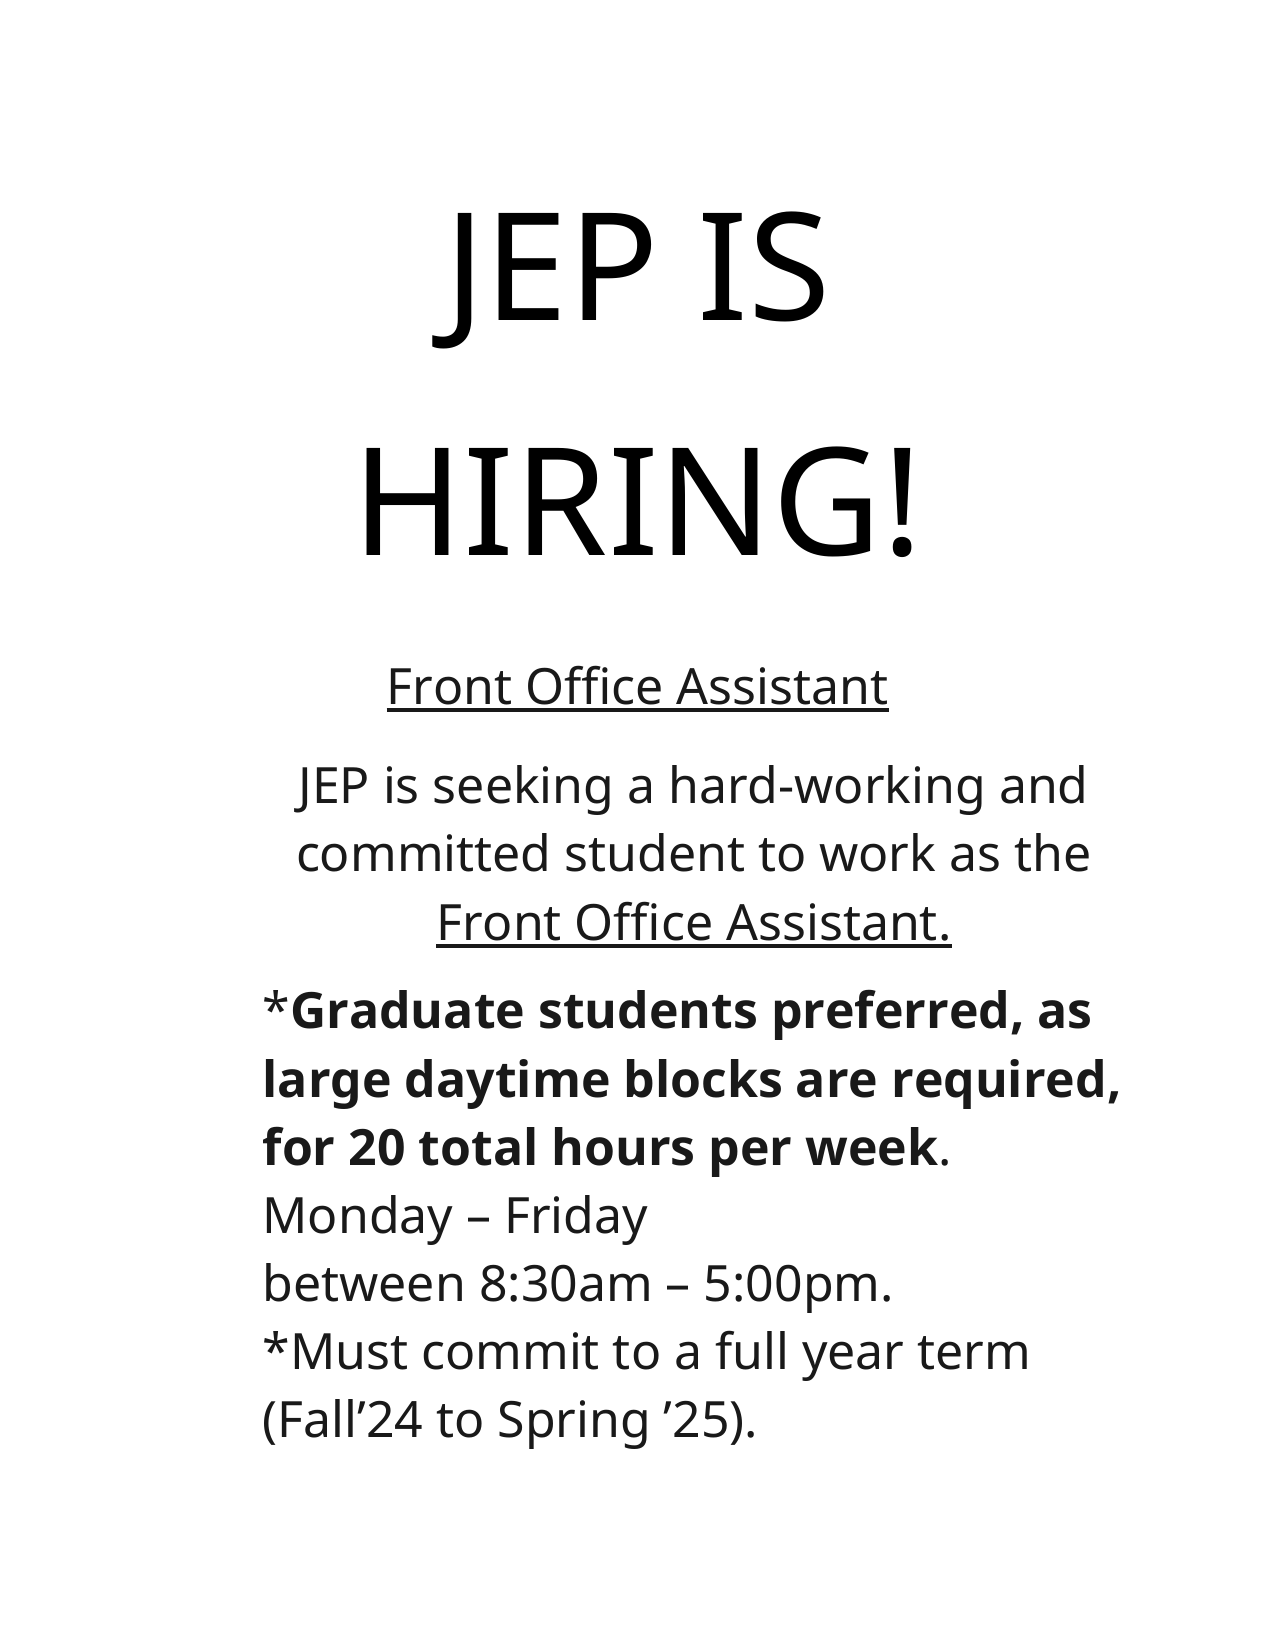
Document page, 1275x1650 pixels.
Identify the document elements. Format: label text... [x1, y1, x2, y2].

text JEP is seeking a hard-working and committed student to work as the Front Office Assistant. [262, 750, 1125, 954]
text *Must commit to a full year term (Fall’24 to Spring ’25). [262, 1316, 1125, 1452]
text JEP IS HIRING! [150, 160, 1125, 599]
text *Graduate students preferred, as large daytime blocks are required, for 20 total hours per week. Monday – Friday [262, 975, 1125, 1248]
text Front Office Assistant [150, 651, 1125, 719]
text between 8:30am – 5:00pm. [262, 1248, 1125, 1316]
